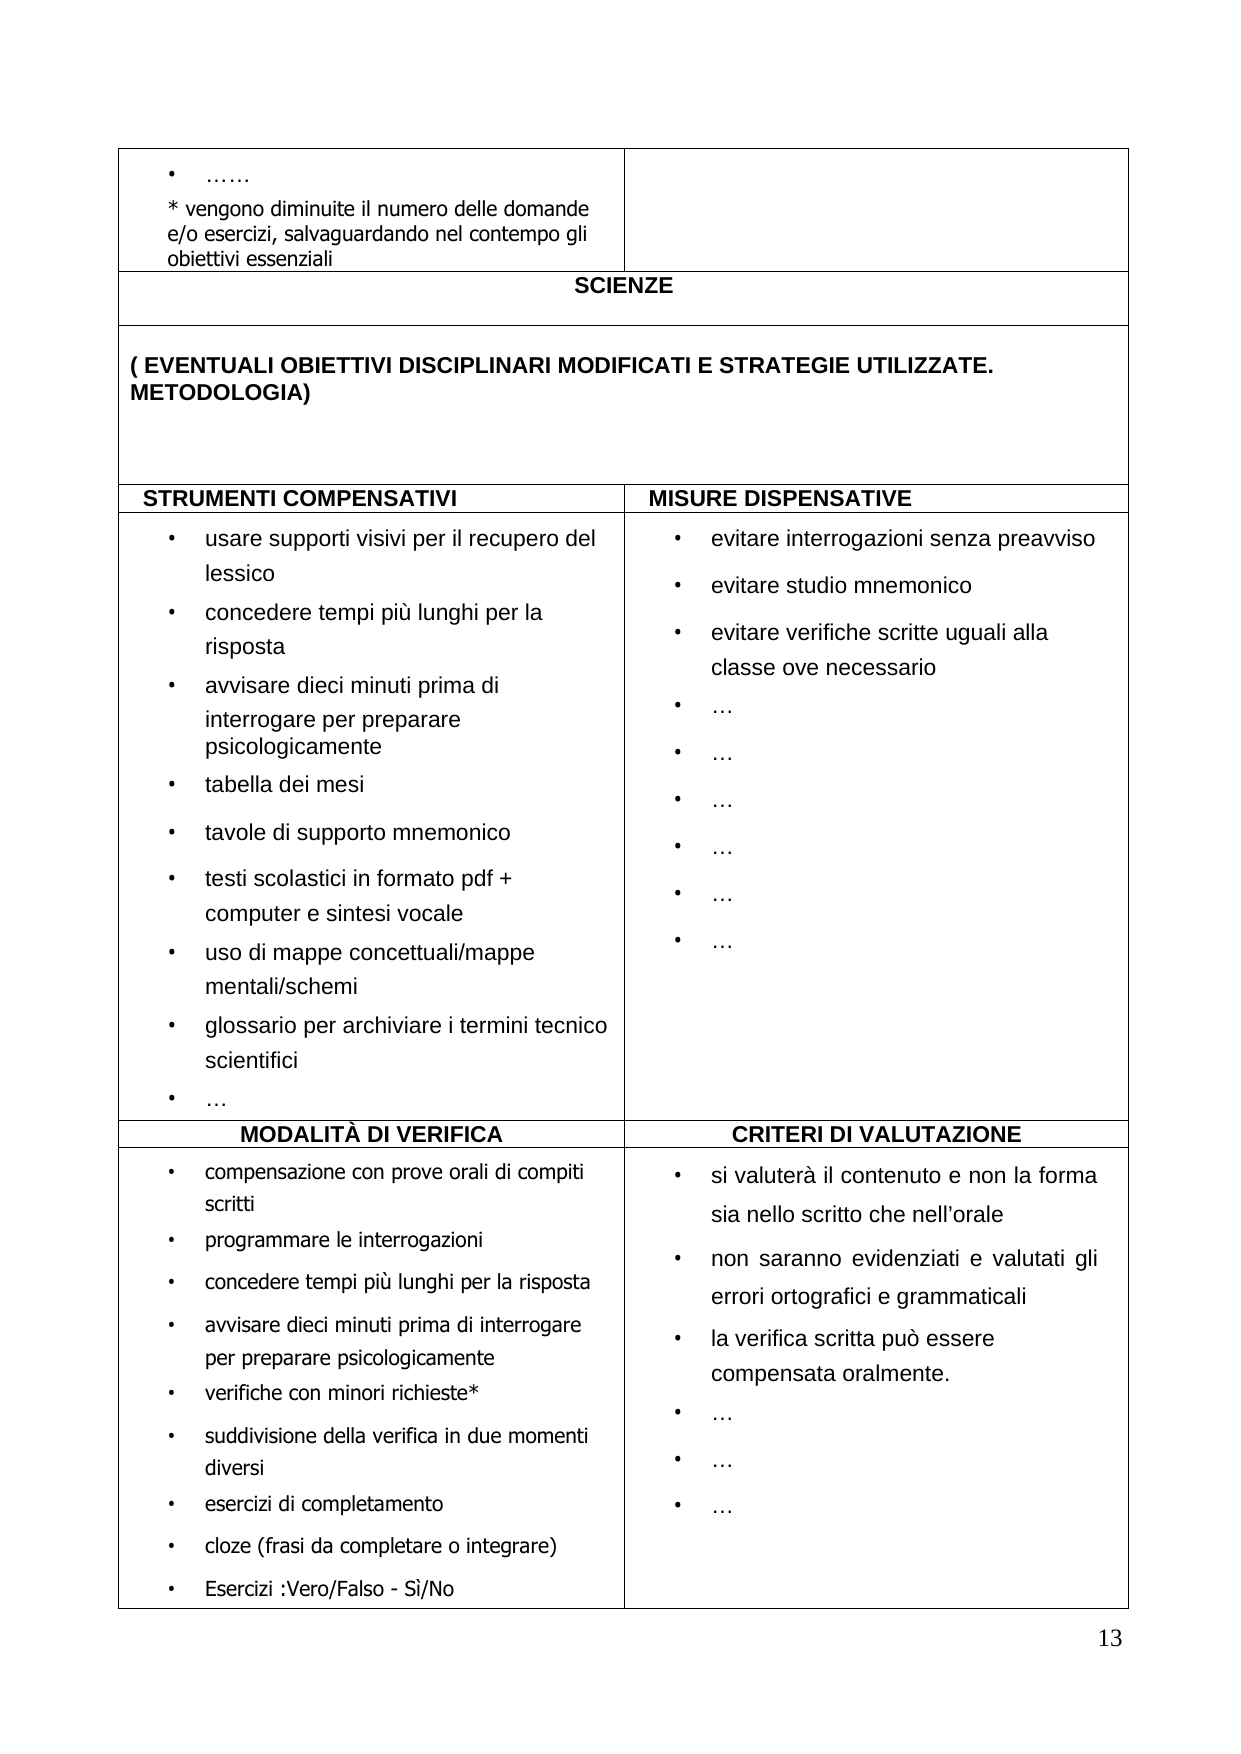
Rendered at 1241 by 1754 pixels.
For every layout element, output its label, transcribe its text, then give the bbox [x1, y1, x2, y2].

table_cell usare supporti visivi per il recupero del lessico concedere tempi più lunghi per la risposta avvisare dieci minuti prima di interrogare per preparare psicologicamente tabella dei mesi tavole di supporto mnemonico testi scolastici in formato pdf + computer e sintesi vocale uso di mappe concettuali/mappe mentali/schemi glossario per archiviare i termini tecnico scientifici … [119, 513, 624, 1120]
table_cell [119, 1148, 624, 1608]
table_cell ( EVENTUALI OBIETTIVI DISCIPLINARI MODIFICATI E STRATEGIE UTILIZZATE. METODOLOGIA) [119, 326, 1128, 484]
table_cell MISURE DISPENSATIVE [625, 485, 1128, 512]
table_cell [625, 1148, 1128, 1608]
table_cell STRUMENTI COMPENSATIVI [119, 485, 624, 512]
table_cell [119, 149, 624, 271]
table_cell SCIENZE [119, 272, 1128, 325]
table_cell CRITERI DI VALUTAZIONE [625, 1121, 1128, 1147]
table_cell evitare interrogazioni senza preavviso evitare studio mnemonico evitare verifiche scritte uguali alla classe ove necessario … … … … … … [625, 513, 1128, 1120]
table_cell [625, 149, 1128, 271]
table_cell MODALITÀ DI VERIFICA [119, 1121, 624, 1147]
